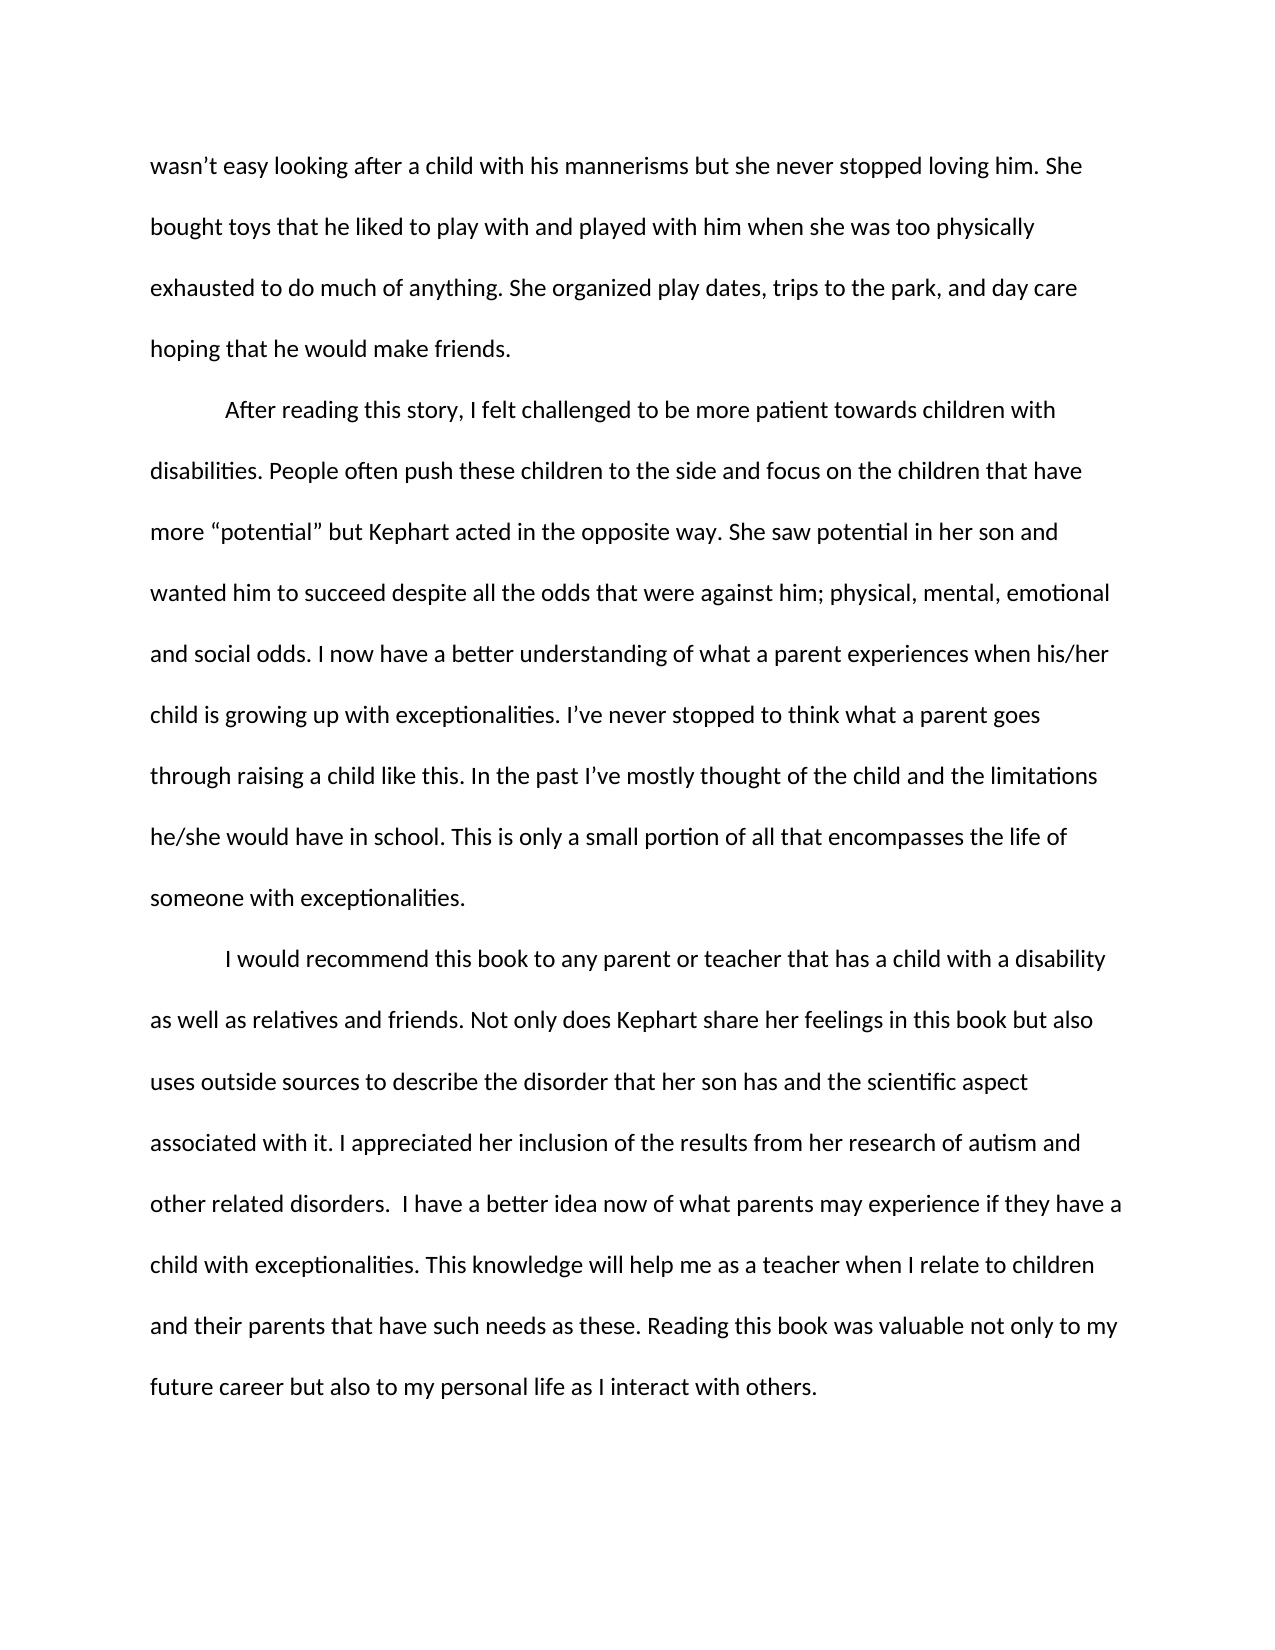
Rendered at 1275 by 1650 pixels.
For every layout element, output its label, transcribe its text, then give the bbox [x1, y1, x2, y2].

text After reading this story, I felt challenged to be more patient towards children with disabilities. People often push these children to the side and focus on the children that have more “potential” but Kephart acted in the opposite way. She saw potential in her son and wanted him to succeed despite all the odds that were against him; physical, mental, emotional and social odds. I now have a better understanding of what a parent experiences when his/her child is growing up with exceptionalities. I’ve never stopped to think what a parent goes through raising a child like this. In the past I’ve mostly thought of the child and the limitations he/she would have in school. This is only a small portion of all that encompasses the life of someone with exceptionalities. [150, 394, 1125, 913]
text I would recommend this book to any parent or teacher that has a child with a disability as well as relatives and friends. Not only does Kephart share her feelings in this book but also uses outside sources to describe the disorder that her son has and the scientific aspect associated with it. I appreciated her inclusion of the results from her research of autism and other related disorders. I have a better idea now of what parents may experience if they have a child with exceptionalities. This knowledge will help me as a teacher when I relate to children and their parents that have such needs as these. Reading this book was valuable not only to my future career but also to my personal life as I interact with others. [150, 943, 1125, 1401]
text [150, 150, 1125, 364]
